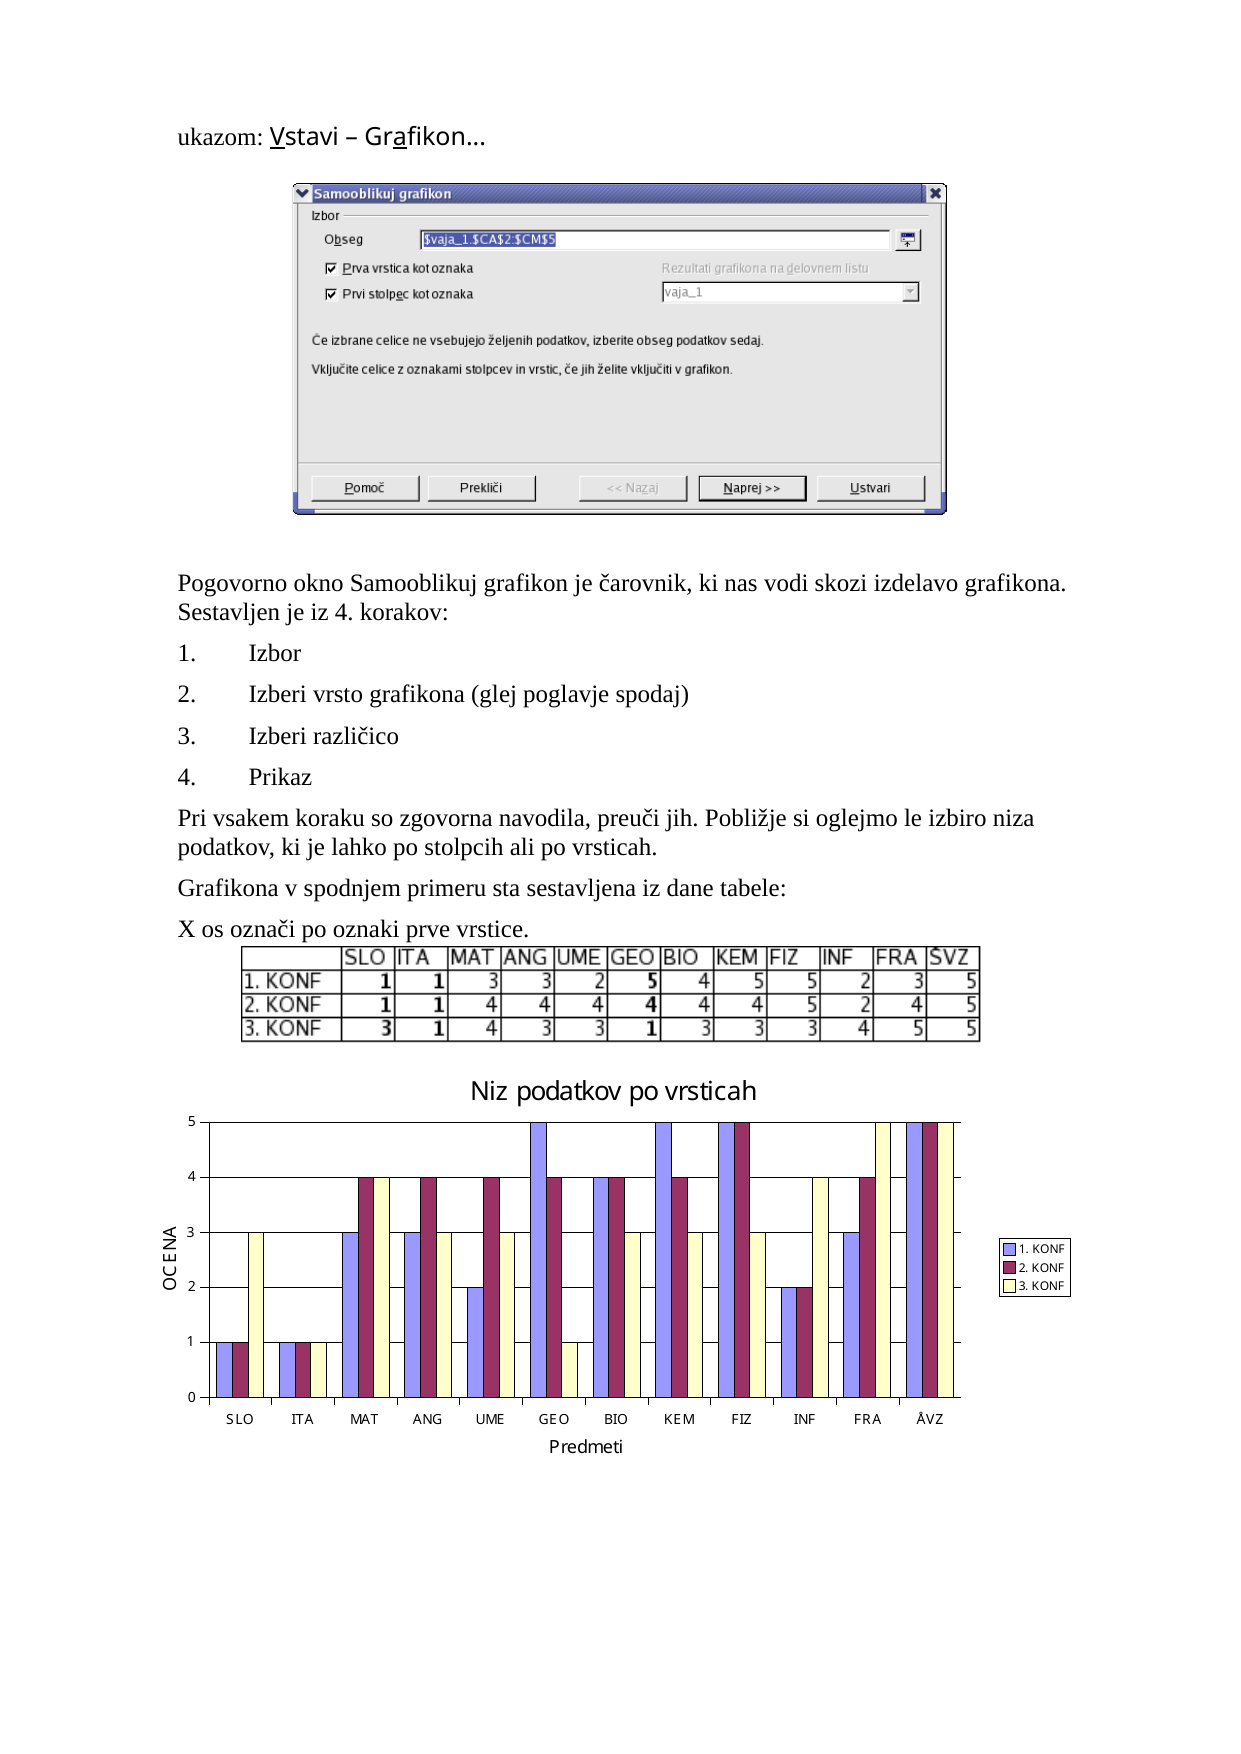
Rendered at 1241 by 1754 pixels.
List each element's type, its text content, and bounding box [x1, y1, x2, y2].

list Prikaz [177, 762, 1122, 791]
text Pogovorno okno Samooblikuj grafikon je čarovnik, ki nas vodi skozi izdelavo grafikona. Sestavljen je iz 4. korakov: [177, 568, 1122, 626]
list Izbor [177, 638, 1122, 667]
picture [292, 183, 947, 515]
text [177, 118, 1122, 152]
picture [241, 946, 990, 1047]
list Izberi vrsto grafikona (glej poglavje spodaj) [177, 679, 1122, 708]
list Izberi različico [177, 721, 1122, 749]
text X os označi po oznaki prve vrstice. [177, 914, 1122, 943]
text Grafikona v spodnjem primeru sta sestavljena iz dane tabele: [177, 873, 1122, 902]
text Pri vsakem koraku so zgovorna navodila, preuči jih. Pobližje si oglejmo le izbiro niza podatkov, ki je lahko po stolpcih ali po vrsticah. [177, 803, 1122, 861]
